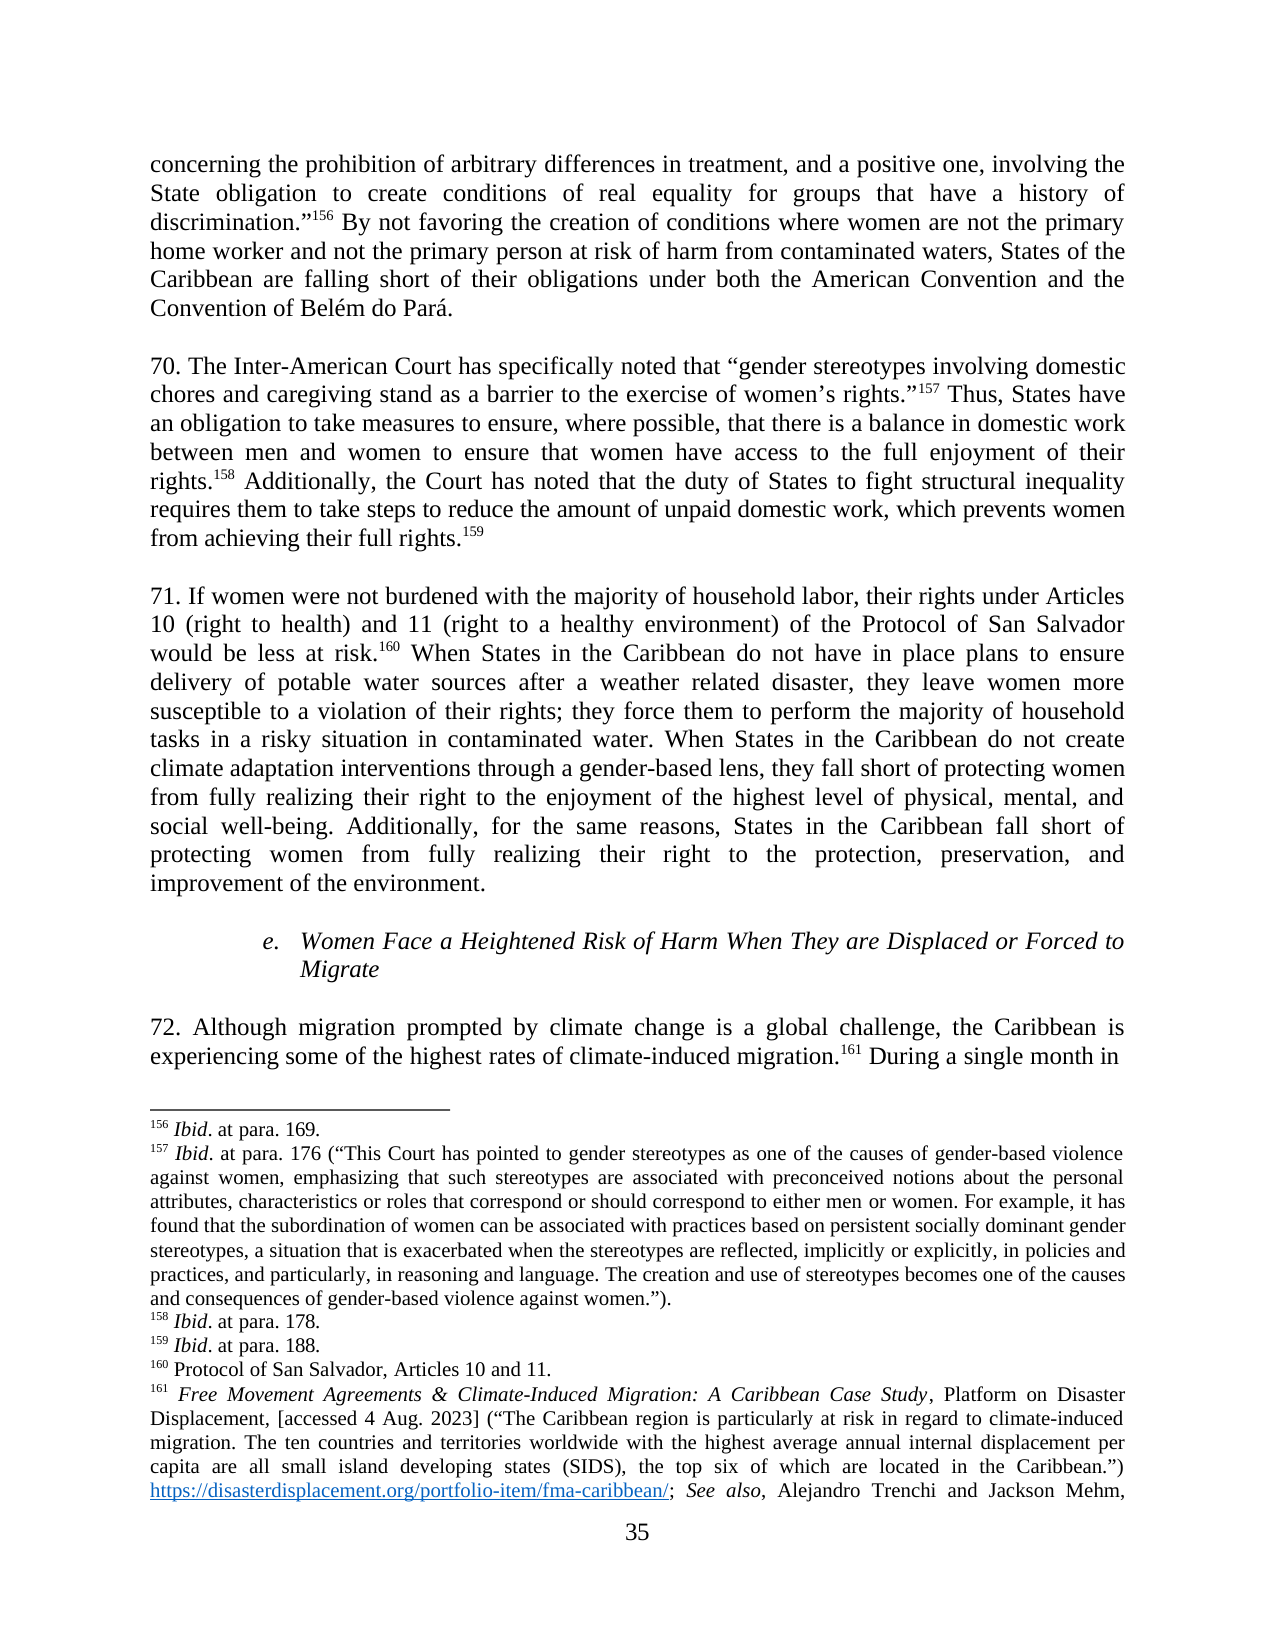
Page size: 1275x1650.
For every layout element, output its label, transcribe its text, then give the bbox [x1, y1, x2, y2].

text concerning the prohibition of arbitrary differences in treatment, and a positive one, involving the State obligation to create conditions of real equality for groups that have a history of discrimination.”156 By not favoring the creation of conditions where women are not the primary home worker and not the primary person at risk of harm from contaminated waters, States of the Caribbean are falling short of their obligations under both the American Convention and the Convention of Belém do Pará. [150, 149, 1126, 322]
text 158 Ibid. at para. 178. [150, 1310, 1137, 1334]
text 159 Ibid. at para. 188. [150, 1334, 1137, 1357]
list If women were not burdened with the majority of household labor, their rights under Articles 10 (right to health) and 11 (right to a healthy environment) of the Protocol of San Salvador would be less at risk.160 When States in the Caribbean do not have in place plans to ensure delivery of potable water sources after a weather related disaster, they leave women more susceptible to a violation of their rights; they force them to perform the majority of household tasks in a risky situation in contaminated water. When States in the Caribbean do not create climate adaptation interventions through a gender-based lens, they fall short of protecting women from fully realizing their right to the enjoyment of the highest level of physical, mental, and social well-being. Additionally, for the same reasons, States in the Caribbean fall short of protecting women from fully realizing their right to the protection, preservation, and improvement of the environment. [150, 581, 1126, 897]
list The Inter-American Court has specifically noted that “gender stereotypes involving domestic chores and caregiving stand as a barrier to the exercise of women’s rights.”157 Thus, States have an obligation to take measures to ensure, where possible, that there is a balance in domestic work between men and women to ensure that women have access to the full enjoyment of their rights.158 Additionally, the Court has noted that the duty of States to fight structural inequality requires them to take steps to reduce the amount of unpaid domestic work, which prevents women from achieving their full rights.159 [150, 351, 1126, 552]
text 157 Ibid. at para. 176 (“This Court has pointed to gender stereotypes as one of the causes of gender-based violence against women, emphasizing that such stereotypes are associated with preconceived notions about the personal attributes, characteristics or roles that correspond or should correspond to either men or women. For example, it has found that the subordination of women can be associated with practices based on persistent socially dominant gender stereotypes, a situation that is exacerbated when the stereotypes are reflected, implicitly or explicitly, in policies and practices, and particularly, in reasoning and language. The creation and use of stereotypes becomes one of the causes and consequences of gender-based violence against women.”). [150, 1141, 1126, 1310]
text 160 Protocol of San Salvador, Articles 10 and 11. [150, 1358, 1137, 1382]
text 156 Ibid. at para. 169. [150, 1117, 1137, 1141]
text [150, 1382, 1126, 1502]
list Although migration prompted by climate change is a global challenge, the Caribbean is experiencing some of the highest rates of climate-induced migration.161 During a single month in [150, 1012, 1125, 1069]
list Women Face a Heightened Risk of Harm When They are Displaced or Forced to Migrate [262, 926, 1126, 983]
